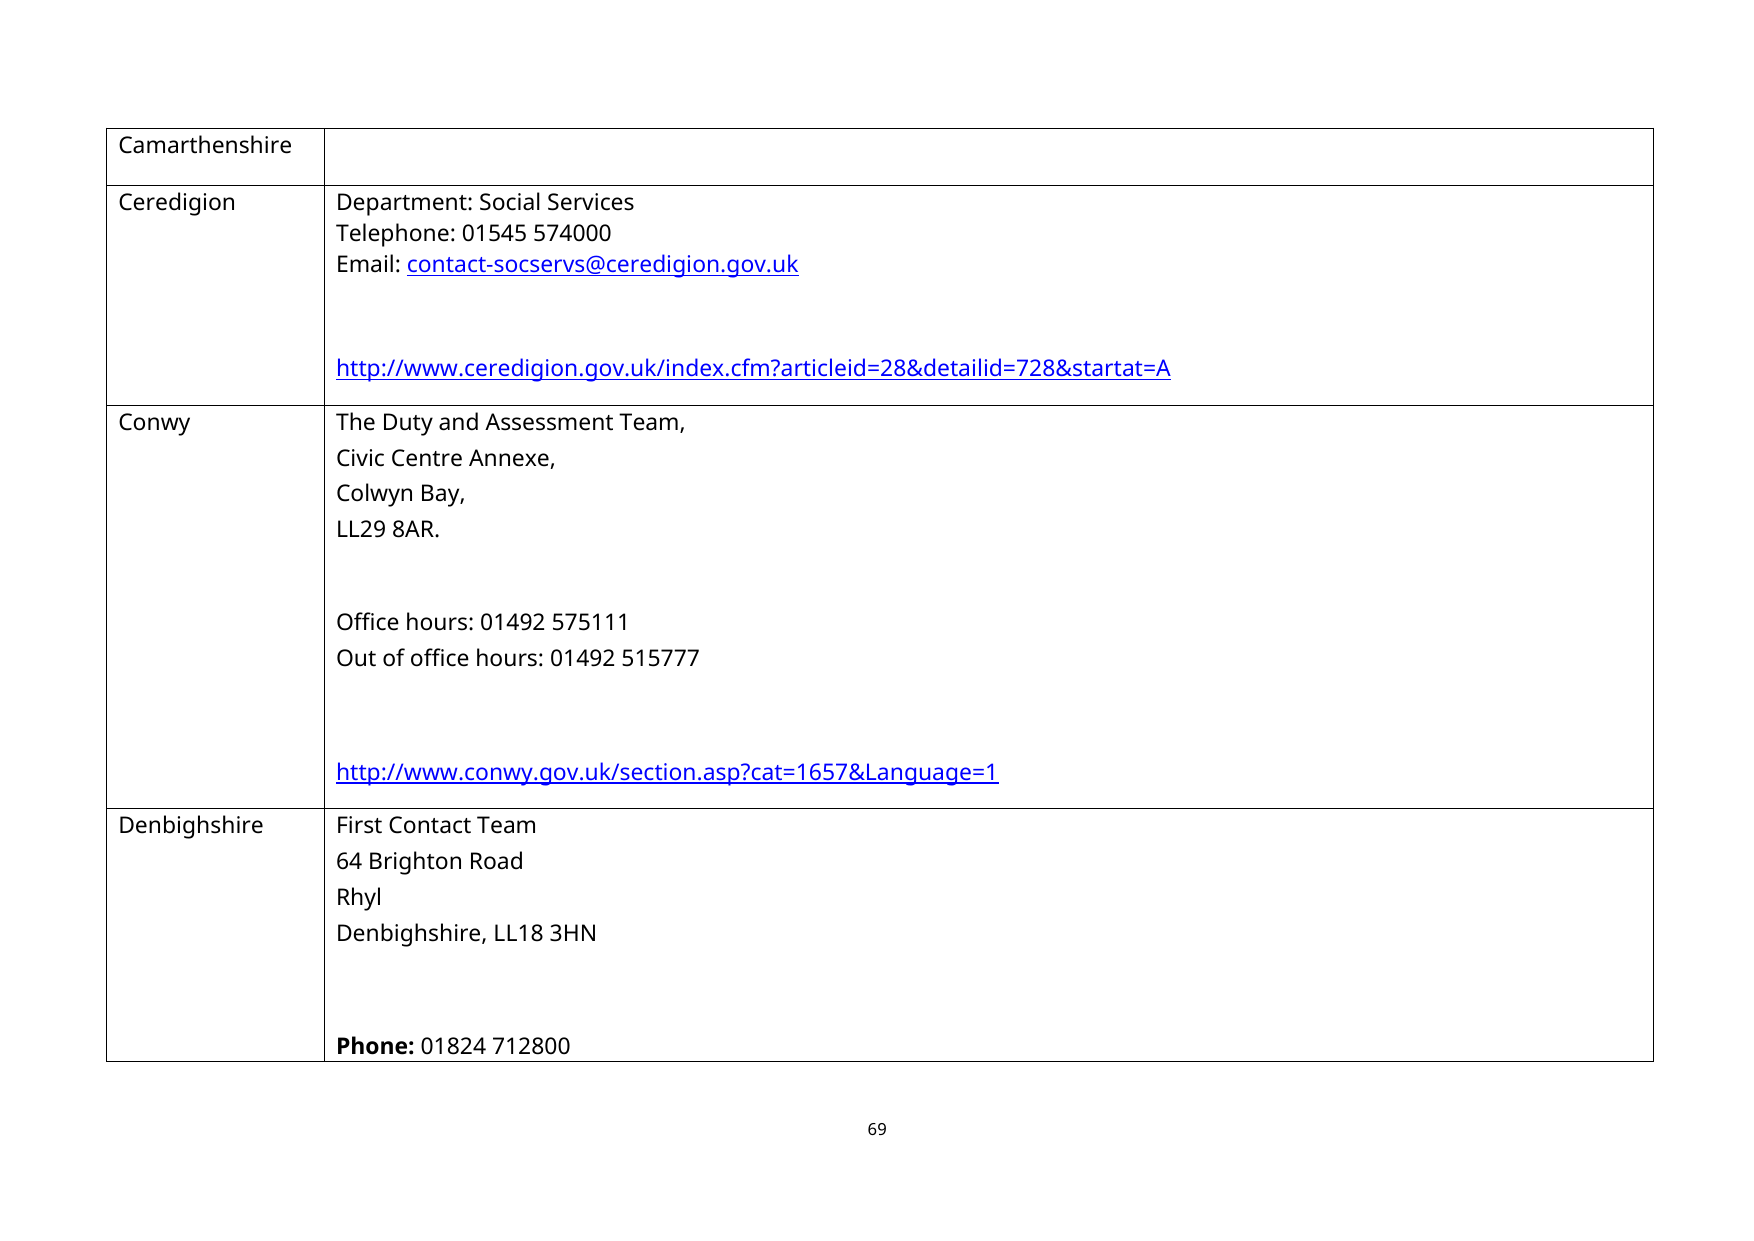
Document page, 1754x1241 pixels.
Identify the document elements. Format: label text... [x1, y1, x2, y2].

table_cell Ceredigion [107, 186, 324, 404]
table_cell [325, 129, 1653, 185]
table_cell Conwy [107, 406, 324, 808]
table_cell Department: Social Services Telephone: 01545 574000 Email: contact-socservs@ceredigion.gov.uk http://www.ceredigion.gov.uk/index.cfm?articleid=28&detailid=728&startat=A [325, 186, 1653, 404]
table_cell Denbighshire [107, 809, 324, 1061]
table_cell The Duty and Assessment Team, Civic Centre Annexe, Colwyn Bay, LL29 8AR. Office hours: 01492 575111 Out of office hours: 01492 515777 http://www.conwy.gov.uk/section.asp?cat=1657&Language=1 [325, 406, 1653, 808]
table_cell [325, 809, 1653, 1061]
table_cell Camarthenshire [107, 129, 324, 185]
